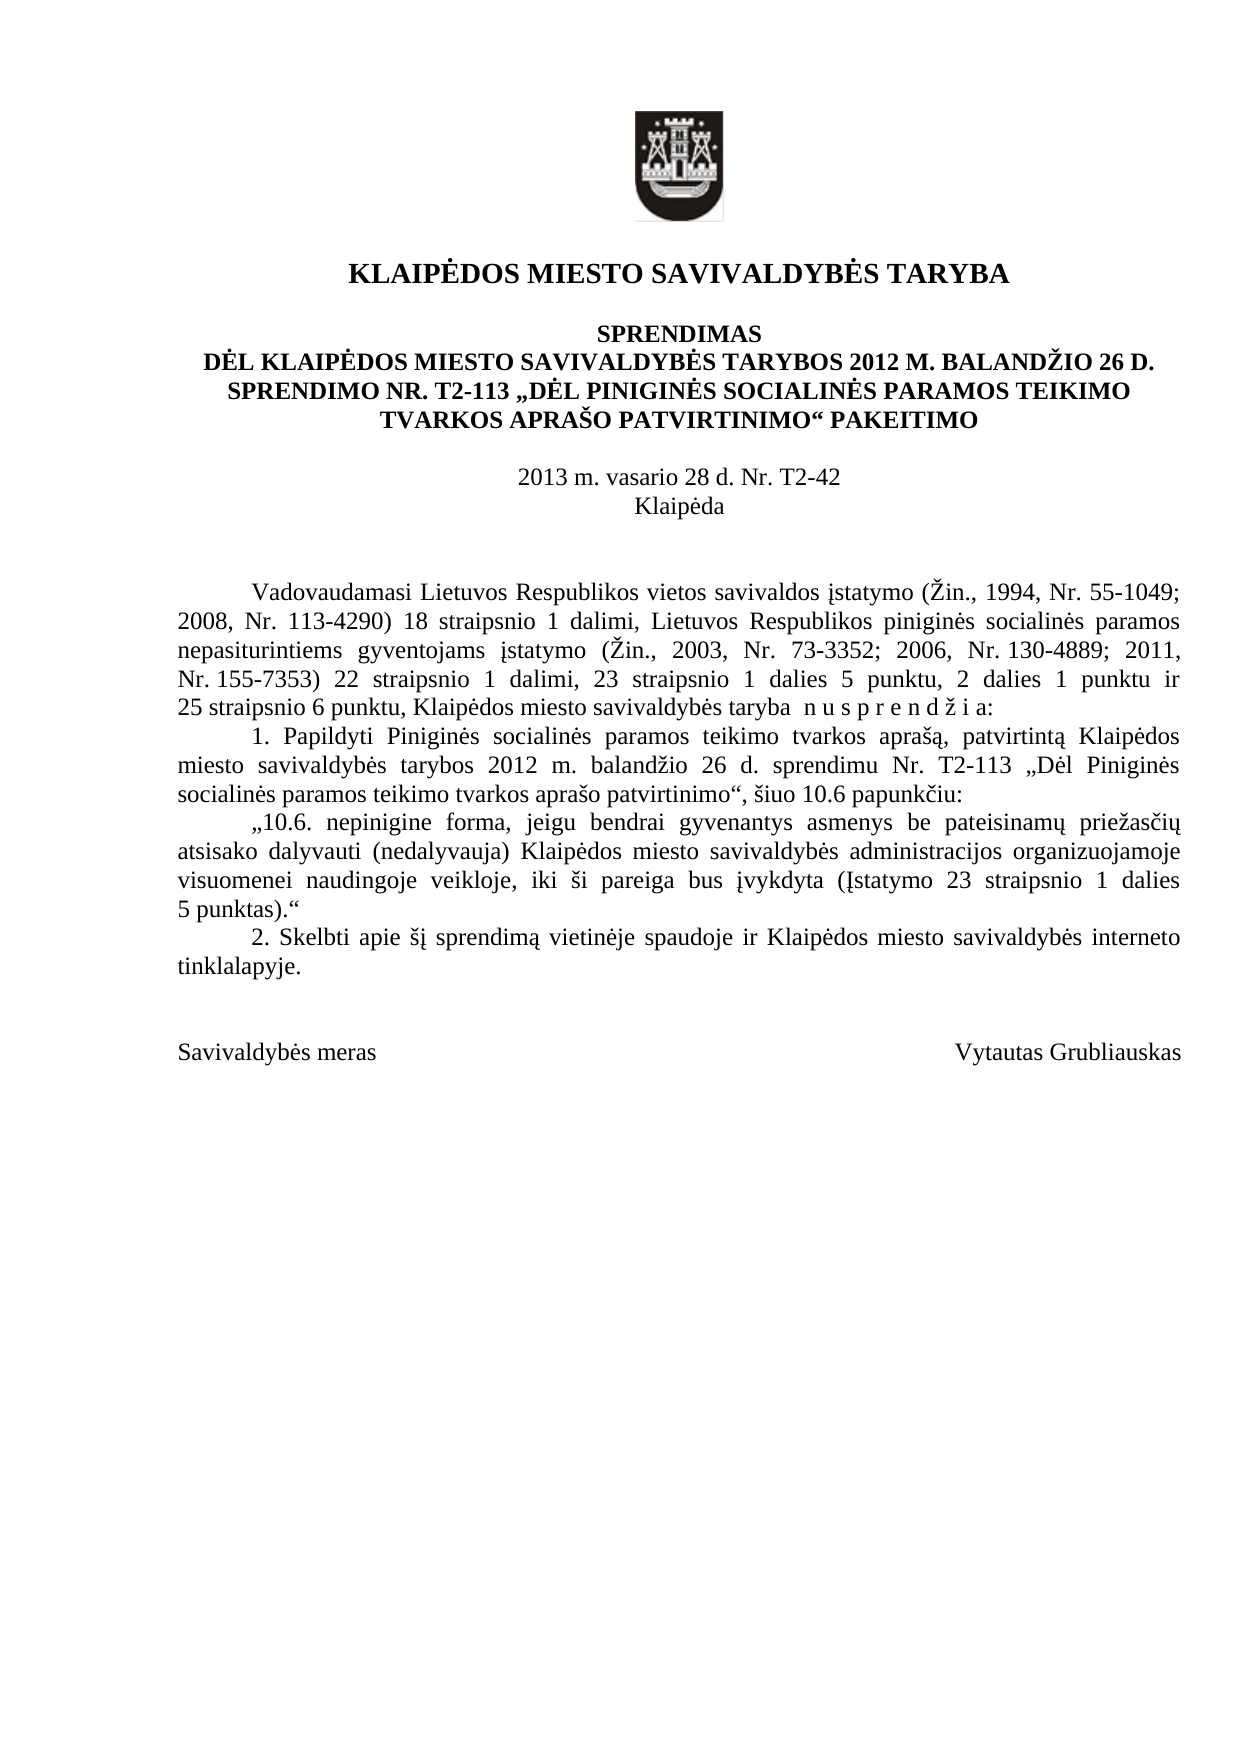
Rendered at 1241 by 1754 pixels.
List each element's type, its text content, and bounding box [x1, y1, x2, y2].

picture [635, 111, 725, 223]
table_header [930, 1038, 1192, 1066]
text Klaipėda [177, 491, 1181, 520]
table_header Savivaldybės meras [166, 1038, 930, 1066]
text DĖL KLAIPĖDOS MIESTO SAVIVALDYBĖS TARYBOS 2012 M. BALANDŽIO 26 D. SPRENDIMO NR. T2-113 „DĖL PINIGINĖS SOCIALINĖS PARAMOS TEIKIMO TVARKOS APRAŠO PATVIRTINIMO“ PAKEITIMO [177, 347, 1181, 434]
text KLAIPĖDOS MIESTO SAVIVALDYBĖS TARYBA [177, 256, 1181, 290]
text 2013 m. vasario 28 d. Nr. T2-42 [177, 462, 1181, 491]
text 2. Skelbti apie šį sprendimą vietinėje spaudoje ir Klaipėdos miesto savivaldybės interneto tinklalapyje. [177, 922, 1181, 980]
text Vadovaudamasi Lietuvos Respublikos vietos savivaldos įstatymo (Žin., 1994, Nr. 55-1049; 2008, Nr. 113-4290) 18 straipsnio 1 dalimi, Lietuvos Respublikos piniginės socialinės paramos nepasiturintiems gyventojams įstatymo (Žin., 2003, Nr. 73-3352; 2006, Nr. 130-4889; 2011, Nr. 155-7353) 22 straipsnio 1 dalimi, 23 straipsnio 1 dalies 5 punktu, 2 dalies 1 punktu ir 25 straipsnio 6 punktu, Klaipėdos miesto savivaldybės taryba nusprendžia: [177, 577, 1181, 721]
text 1. Papildyti Piniginės socialinės paramos teikimo tvarkos aprašą, patvirtintą Klaipėdos miesto savivaldybės tarybos 2012 m. balandžio 26 d. sprendimu Nr. T2-113 „Dėl Piniginės socialinės paramos teikimo tvarkos aprašo patvirtinimo“, šiuo 10.6 papunkčiu: [177, 721, 1181, 807]
text „10.6. nepinigine forma, jeigu bendrai gyvenantys asmenys be pateisinamų priežasčių atsisako dalyvauti (nedalyvauja) Klaipėdos miesto savivaldybės administracijos organizuojamoje visuomenei naudingoje veikloje, iki ši pareiga bus įvykdyta (Įstatymo 23 straipsnio 1 dalies 5 punktas).“ [177, 807, 1181, 922]
text SPRENDIMAS [177, 319, 1181, 347]
